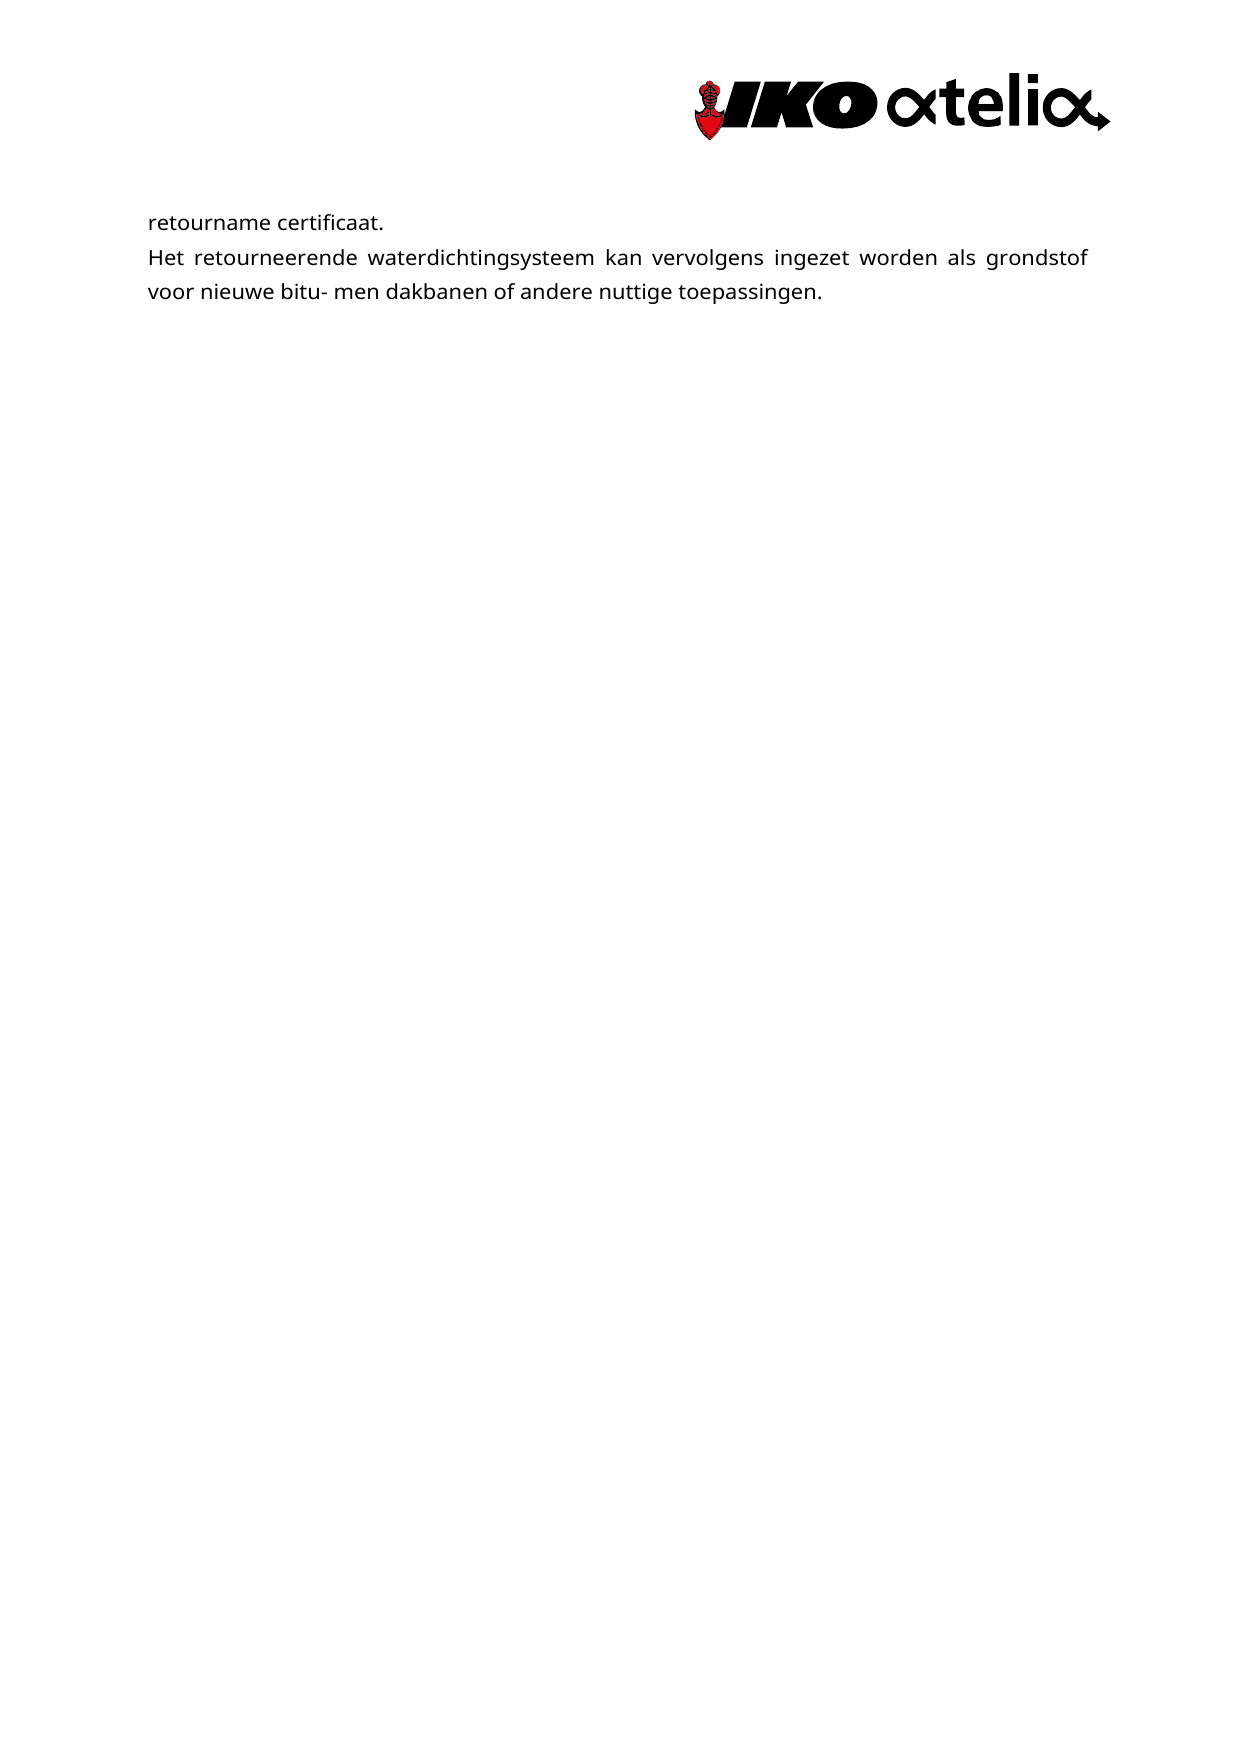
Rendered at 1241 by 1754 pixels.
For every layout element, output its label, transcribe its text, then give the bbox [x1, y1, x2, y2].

picture [696, 81, 724, 139]
picture [968, 88, 1003, 127]
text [148, 208, 1093, 237]
text Het retourneerende waterdichtingsysteem kan vervolgens ingezet worden als grondstof voor nieuwe bitu- men dakbanen of andere nuttige toepassingen. [148, 243, 1088, 306]
